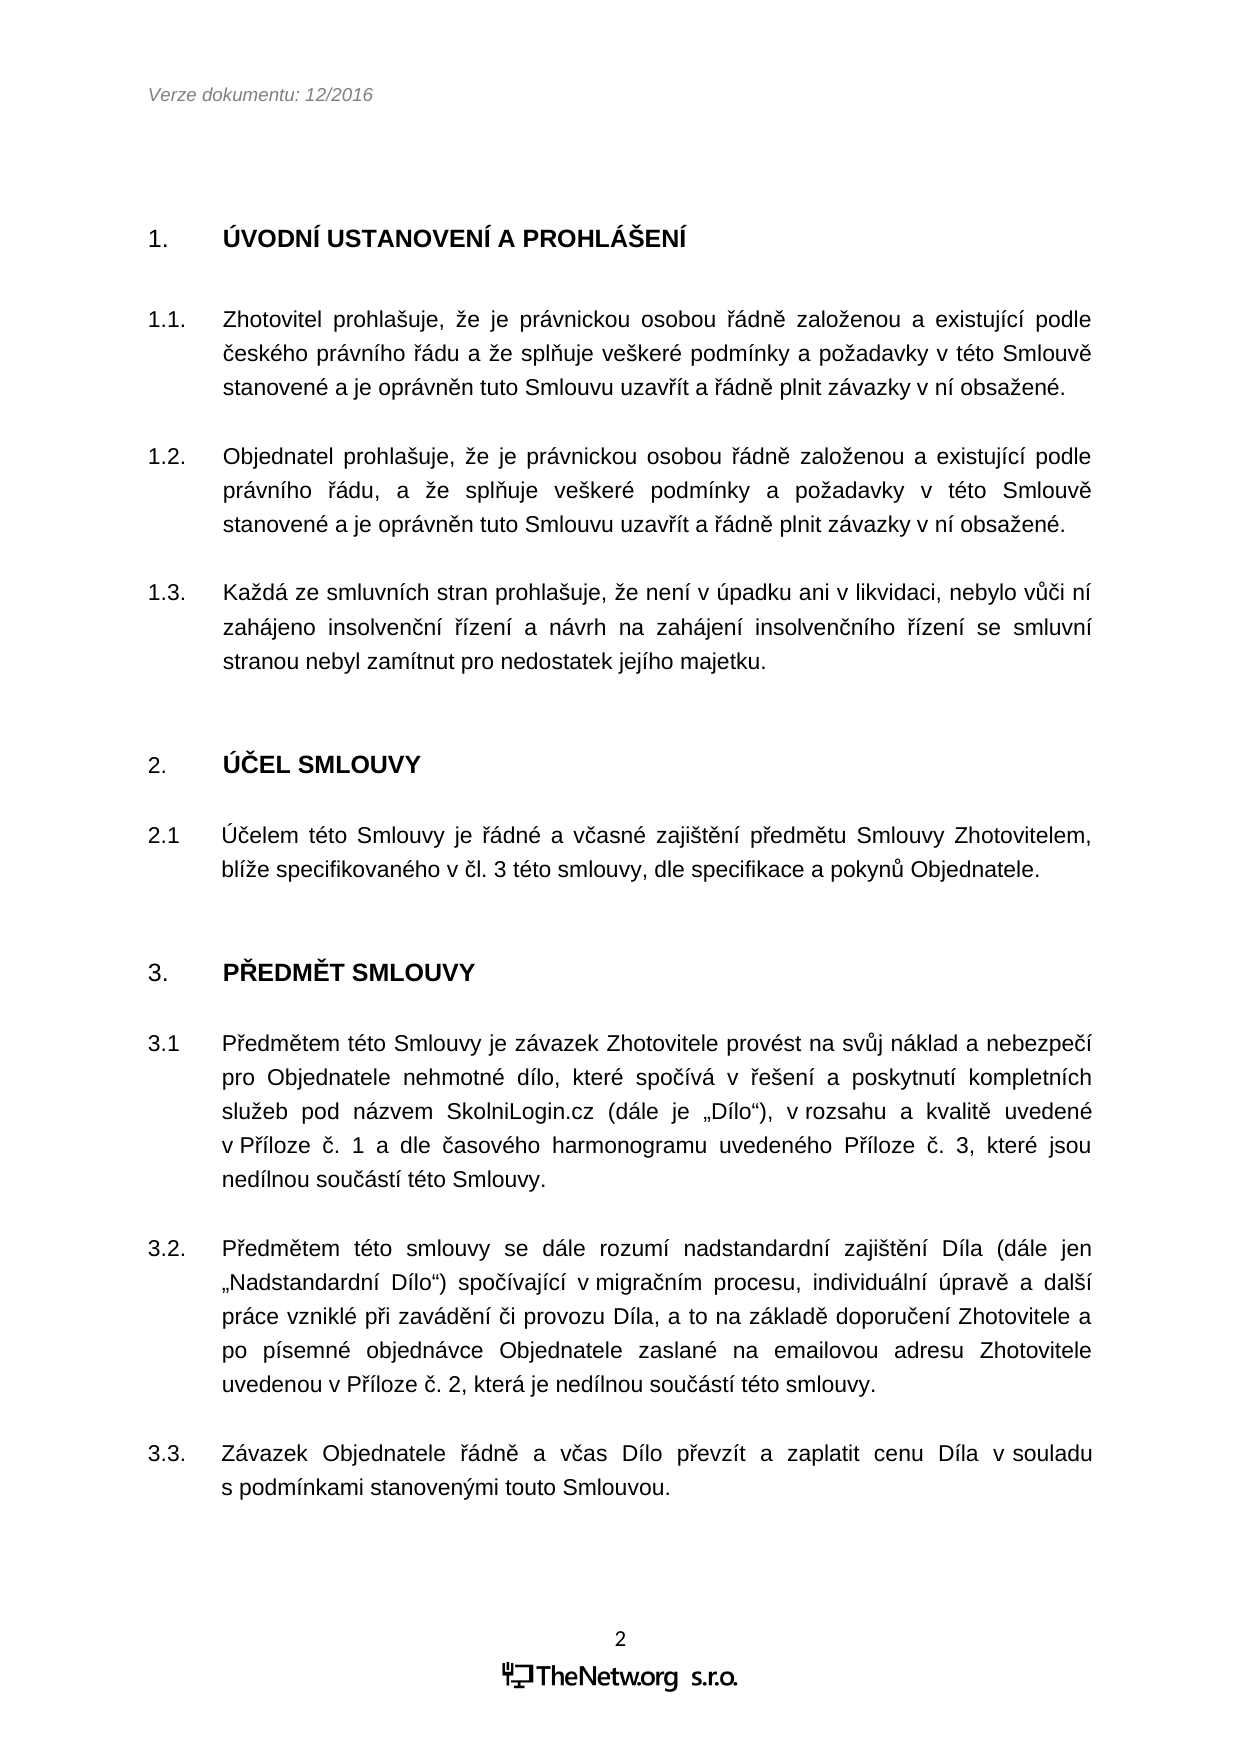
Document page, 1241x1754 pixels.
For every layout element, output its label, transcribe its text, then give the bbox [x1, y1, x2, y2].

text 2. ÚČEL SMLOUVY [148, 750, 1092, 779]
text 3.2. Předmětem této smlouvy se dále rozumí nadstandardní zajištění Díla (dále jen „Nadstandardní Dílo“) spočívající v migračním procesu, individuální úpravě a další práce vzniklé při zavádění či provozu Díla, a to na základě doporučení Zhotovitele a po písemné objednávce Objednatele zaslané na emailovou adresu Zhotovitele uvedenou v Příloze č. 2, která je nedílnou součástí této smlouvy. [148, 1235, 1092, 1398]
text 3. PŘEDMĚT SMLOUVY [148, 958, 1092, 987]
picture [501, 1660, 739, 1693]
text 2.1 Účelem této Smlouvy je řádné a včasné zajištění předmětu Smlouvy Zhotovitelem, blíže specifikovaného v čl. 3 této smlouvy, dle specifikace a pokynů Objednatele. [148, 822, 1092, 882]
list Každá ze smluvních stran prohlašuje, že není v úpadku ani v likvidaci, nebylo vůči ní zahájeno insolvenční řízení a návrh na zahájení insolvenčního řízení se smluvní stranou nebyl zamítnut pro nedostatek jejího majetku. [148, 579, 1092, 674]
text 1. ÚVODNÍ USTANOVENÍ A PROHLÁŠENÍ [148, 224, 1092, 253]
list Zhotovitel prohlašuje, že je právnickou osobou řádně založenou a existující podle českého právního řádu a že splňuje veškeré podmínky a požadavky v této Smlouvě stanovené a je oprávněn tuto Smlouvu uzavřít a řádně plnit závazky v ní obsažené. [148, 306, 1092, 401]
text 3.1 Předmětem této Smlouvy je závazek Zhotovitele provést na svůj náklad a nebezpečí pro Objednatele nehmotné dílo, které spočívá v řešení a poskytnutí kompletních služeb pod názvem SkolniLogin.cz (dále je „Dílo“), v rozsahu a kvalitě uvedené v Příloze č. 1 a dle časového harmonogramu uvedeného Příloze č. 3, které jsou nedílnou součástí této Smlouvy. [148, 1030, 1092, 1193]
list Objednatel prohlašuje, že je právnickou osobou řádně založenou a existující podle právního řádu, a že splňuje veškeré podmínky a požadavky v této Smlouvě stanovené a je oprávněn tuto Smlouvu uzavřít a řádně plnit závazky v ní obsažené. [148, 443, 1092, 537]
text 3.3. Závazek Objednatele řádně a včas Dílo převzít a zaplatit cenu Díla v souladu s podmínkami stanovenými touto Smlouvou. [148, 1440, 1092, 1500]
